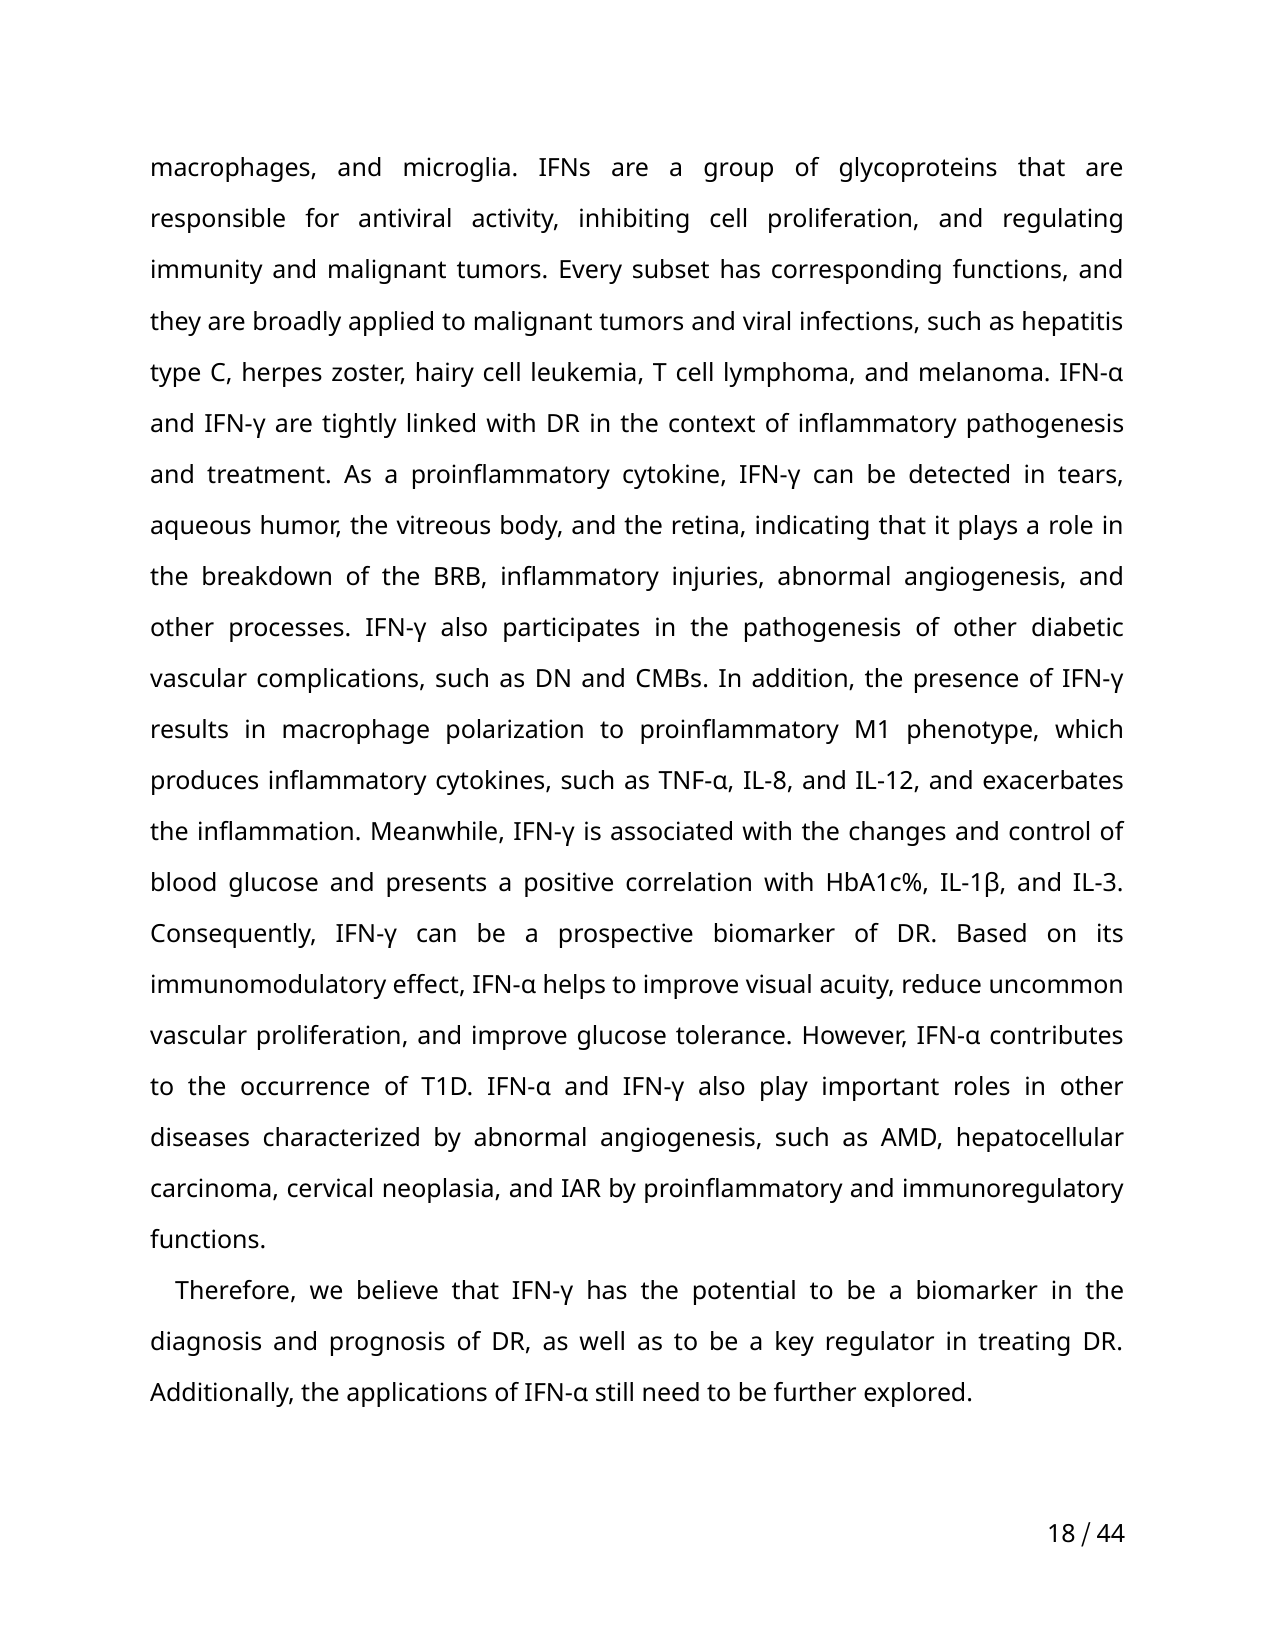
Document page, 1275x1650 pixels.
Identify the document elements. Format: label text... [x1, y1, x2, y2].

text Therefore, we believe that IFN-γ has the potential to be a biomarker in the diagnosis and prognosis of DR, as well as to be a key regulator in treating DR. Additionally, the applications of IFN-α still need to be further explored. [150, 1273, 1125, 1409]
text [150, 150, 1125, 1256]
